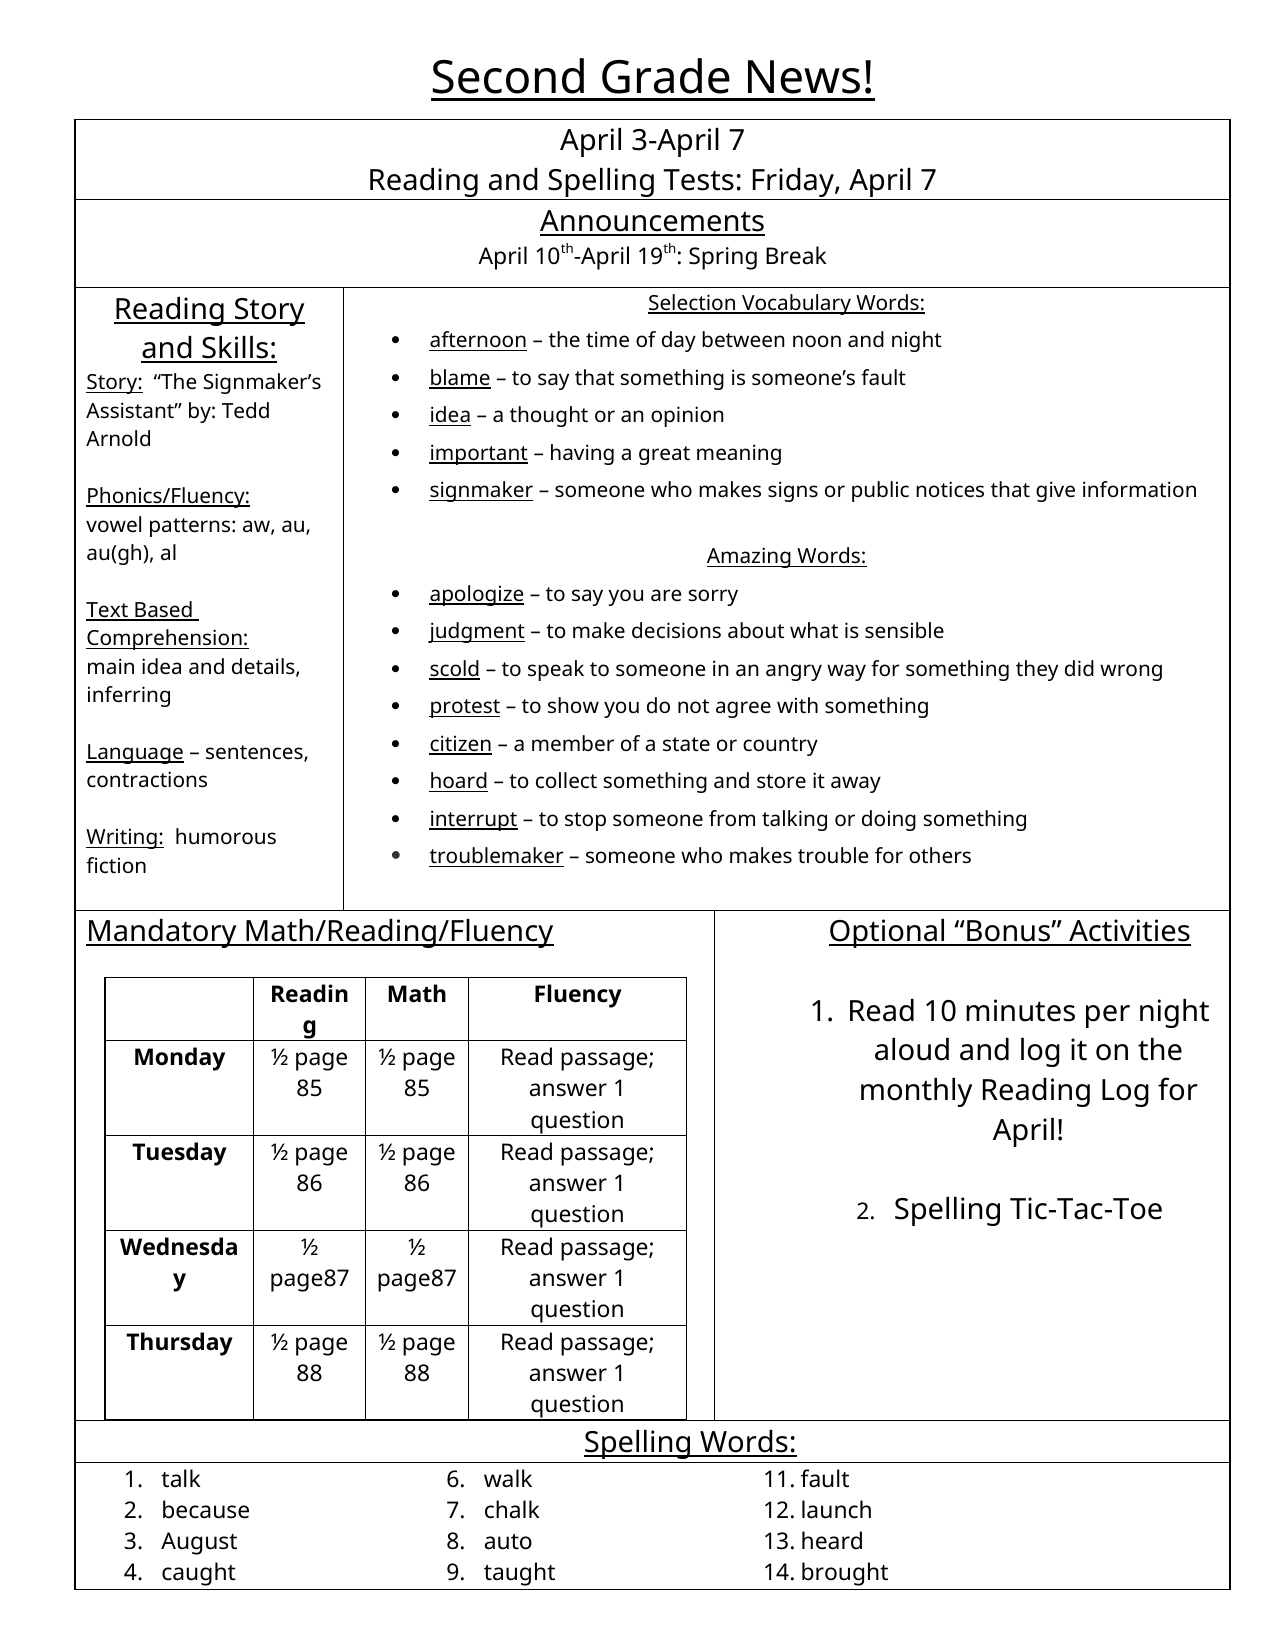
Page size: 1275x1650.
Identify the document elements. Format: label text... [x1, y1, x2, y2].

table_header Second Grade News! [75, 45, 1230, 119]
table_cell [714, 1463, 996, 1589]
table_cell Reading Story and Skills: Story: “The Signmaker’s Assistant” by: Tedd Arnold Phonics/Fluency: vowel patterns: aw, au, au(gh), al Text Based Comprehension: main idea and details, inferring Language – sentences, contractions Writing: humorous fiction [76, 288, 343, 909]
table_cell [996, 1463, 1229, 1589]
table_cell Mandatory Math/Reading/Fluency [76, 911, 714, 1420]
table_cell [397, 1463, 714, 1589]
table_cell Spelling Words: [76, 1421, 1229, 1462]
table_cell April 3-April 7 Reading and Spelling Tests: Friday, April 7 [76, 120, 1229, 199]
table_cell Optional “Bonus” Activities Read 10 minutes per night aloud and log it on the monthly Reading Log for April! Spelling Tic-Tac-Toe [715, 911, 1229, 1420]
table_cell Announcements April 10th-April 19th: Spring Break [76, 200, 1229, 287]
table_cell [76, 1463, 397, 1589]
table_cell Selection Vocabulary Words: afternoon – the time of day between noon and night blame – to say that something is someone’s fault idea – a thought or an opinion important – having a great meaning signmaker – someone who makes signs or public notices that give information Amazing Words: apologize – to say you are sorry judgment – to make decisions about what is sensible scold – to speak to someone in an angry way for something they did wrong protest – to show you do not agree with something citizen – a member of a state or country hoard – to collect something and store it away interrupt – to stop someone from talking or doing something troublemaker – someone who makes trouble for others [344, 288, 1229, 909]
